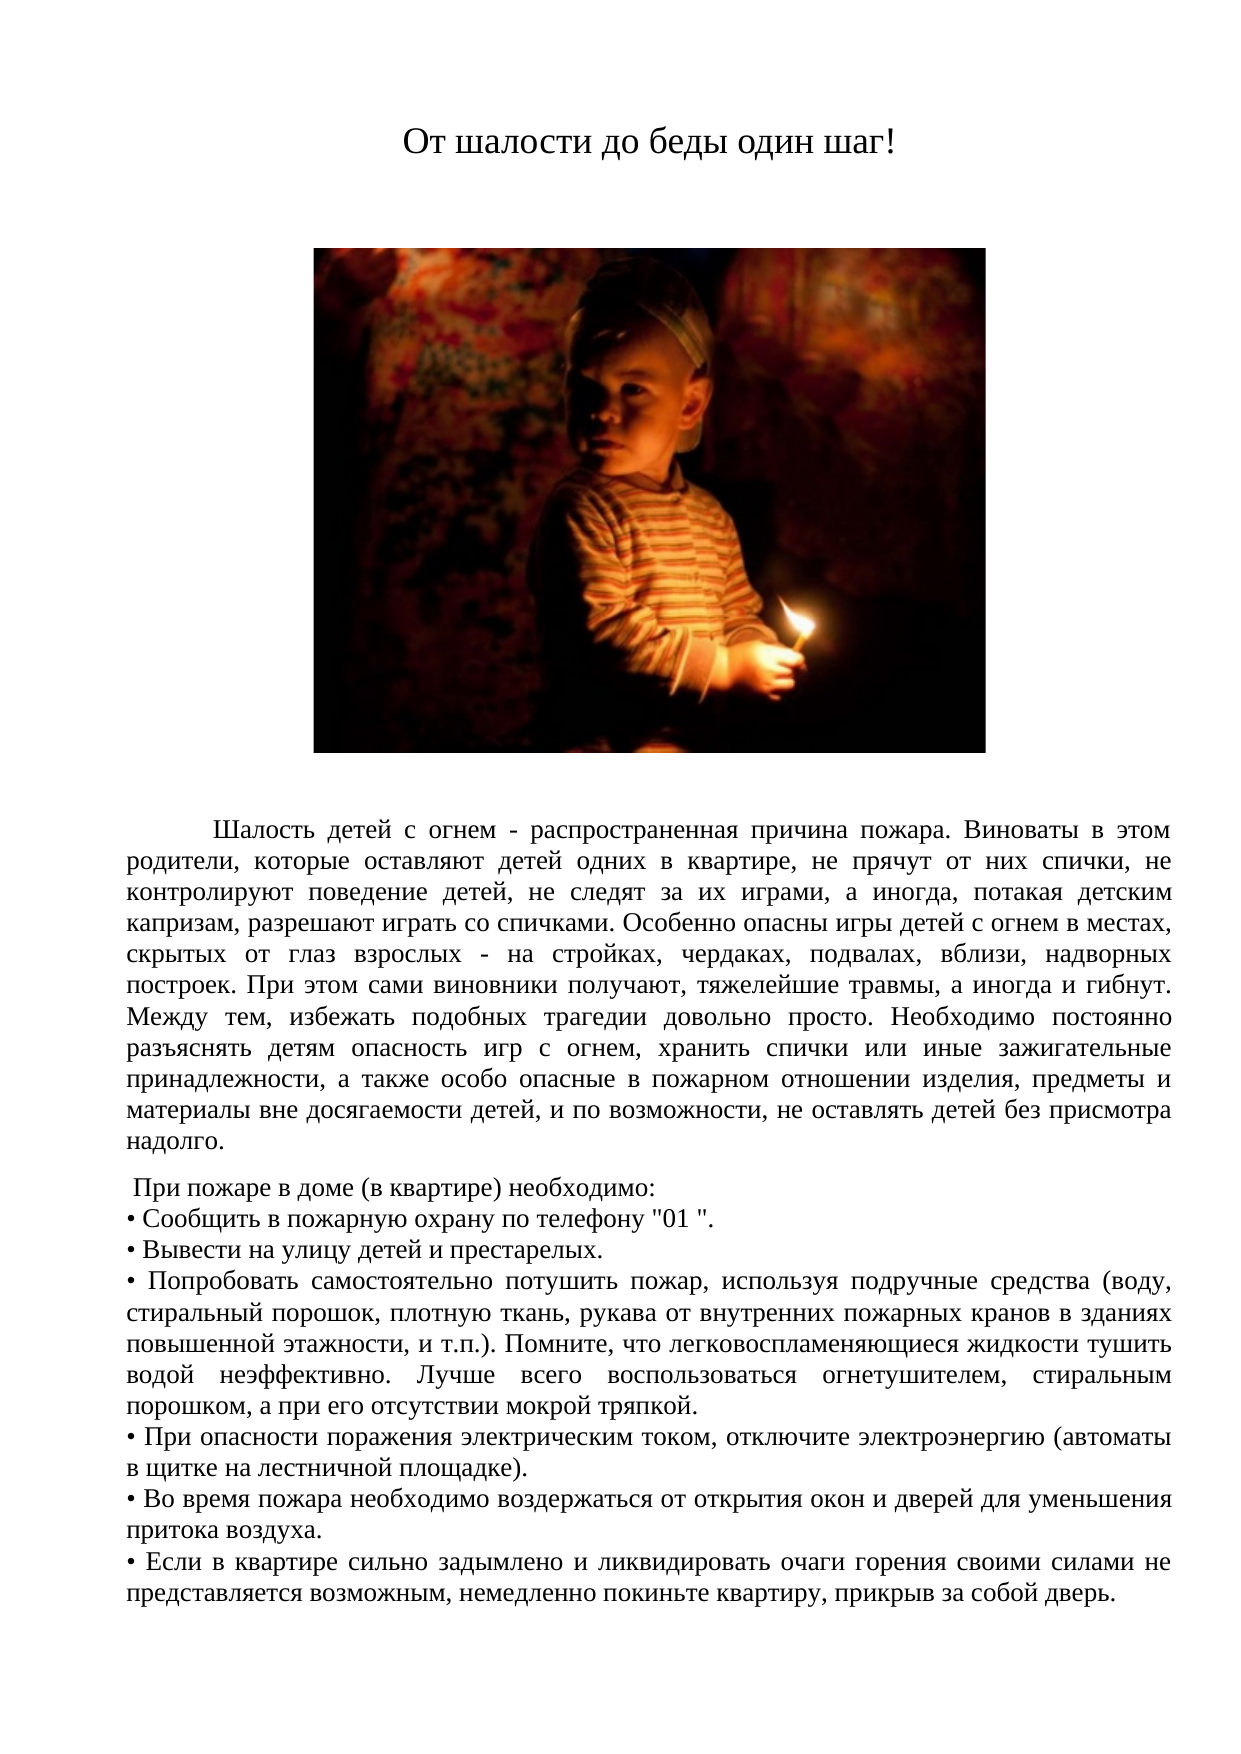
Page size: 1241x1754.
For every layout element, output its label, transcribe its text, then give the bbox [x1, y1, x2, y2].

text • Во время пожара необходимо воздержаться от открытия окон и дверей для уменьшения притока воздуха. [126, 1482, 1173, 1545]
text При пожаре в доме (в квартире) необходимо: [126, 1171, 1173, 1202]
text • Если в квартире сильно задымлено и ликвидировать очаги горения своими силами не представляется возможным, немедленно покиньте квартиру, прикрыв за собой дверь. [126, 1545, 1173, 1607]
text Шалость детей с огнем - распространенная причина пожара. Виноваты в этом родители, которые оставляют детей одних в квартире, не прячут от них спички, не контролируют поведение детей, не следят за их играми, а иногда, потакая детским капризам, разрешают играть со спичками. Особенно опасны игры детей с огнем в местах, скрытых от глаз взрослых - на стройках, чердаках, подвалах, вблизи, надворных построек. При этом сами виновники получают, тяжелейшие травмы, а иногда и гибнут. Между тем, избежать подобных трагедии довольно просто. Необходимо постоянно разъяснять детям опасность игр с огнем, хранить спички или иные зажигательные принадлежности, а также особо опасные в пожарном отношении изделия, предметы и материалы вне досягаемости детей, и по возможности, не оставлять детей без присмотра надолго. [126, 813, 1173, 1155]
picture [313, 248, 986, 753]
text • Сообщить в пожарную охрану по телефону "01 ". [126, 1202, 1173, 1233]
text От шалости до беды один шаг! [118, 118, 1181, 161]
text • При опасности поражения электрическим током, отключите электроэнергию (автоматы в щитке на лестничной площадке). [126, 1420, 1173, 1482]
text • Попробовать самостоятельно потушить пожар, используя подручные средства (воду, стиральный порошок, плотную ткань, рукава от внутренних пожарных кранов в зданиях повышенной этажности, и т.п.). Помните, что легковоспламеняющиеся жидкости тушить водой неэффективно. Лучше всего воспользоваться огнетушителем, стиральным порошком, а при его отсутствии мокрой тряпкой. [126, 1264, 1173, 1420]
text • Вывести на улицу детей и престарелых. [126, 1233, 1173, 1264]
